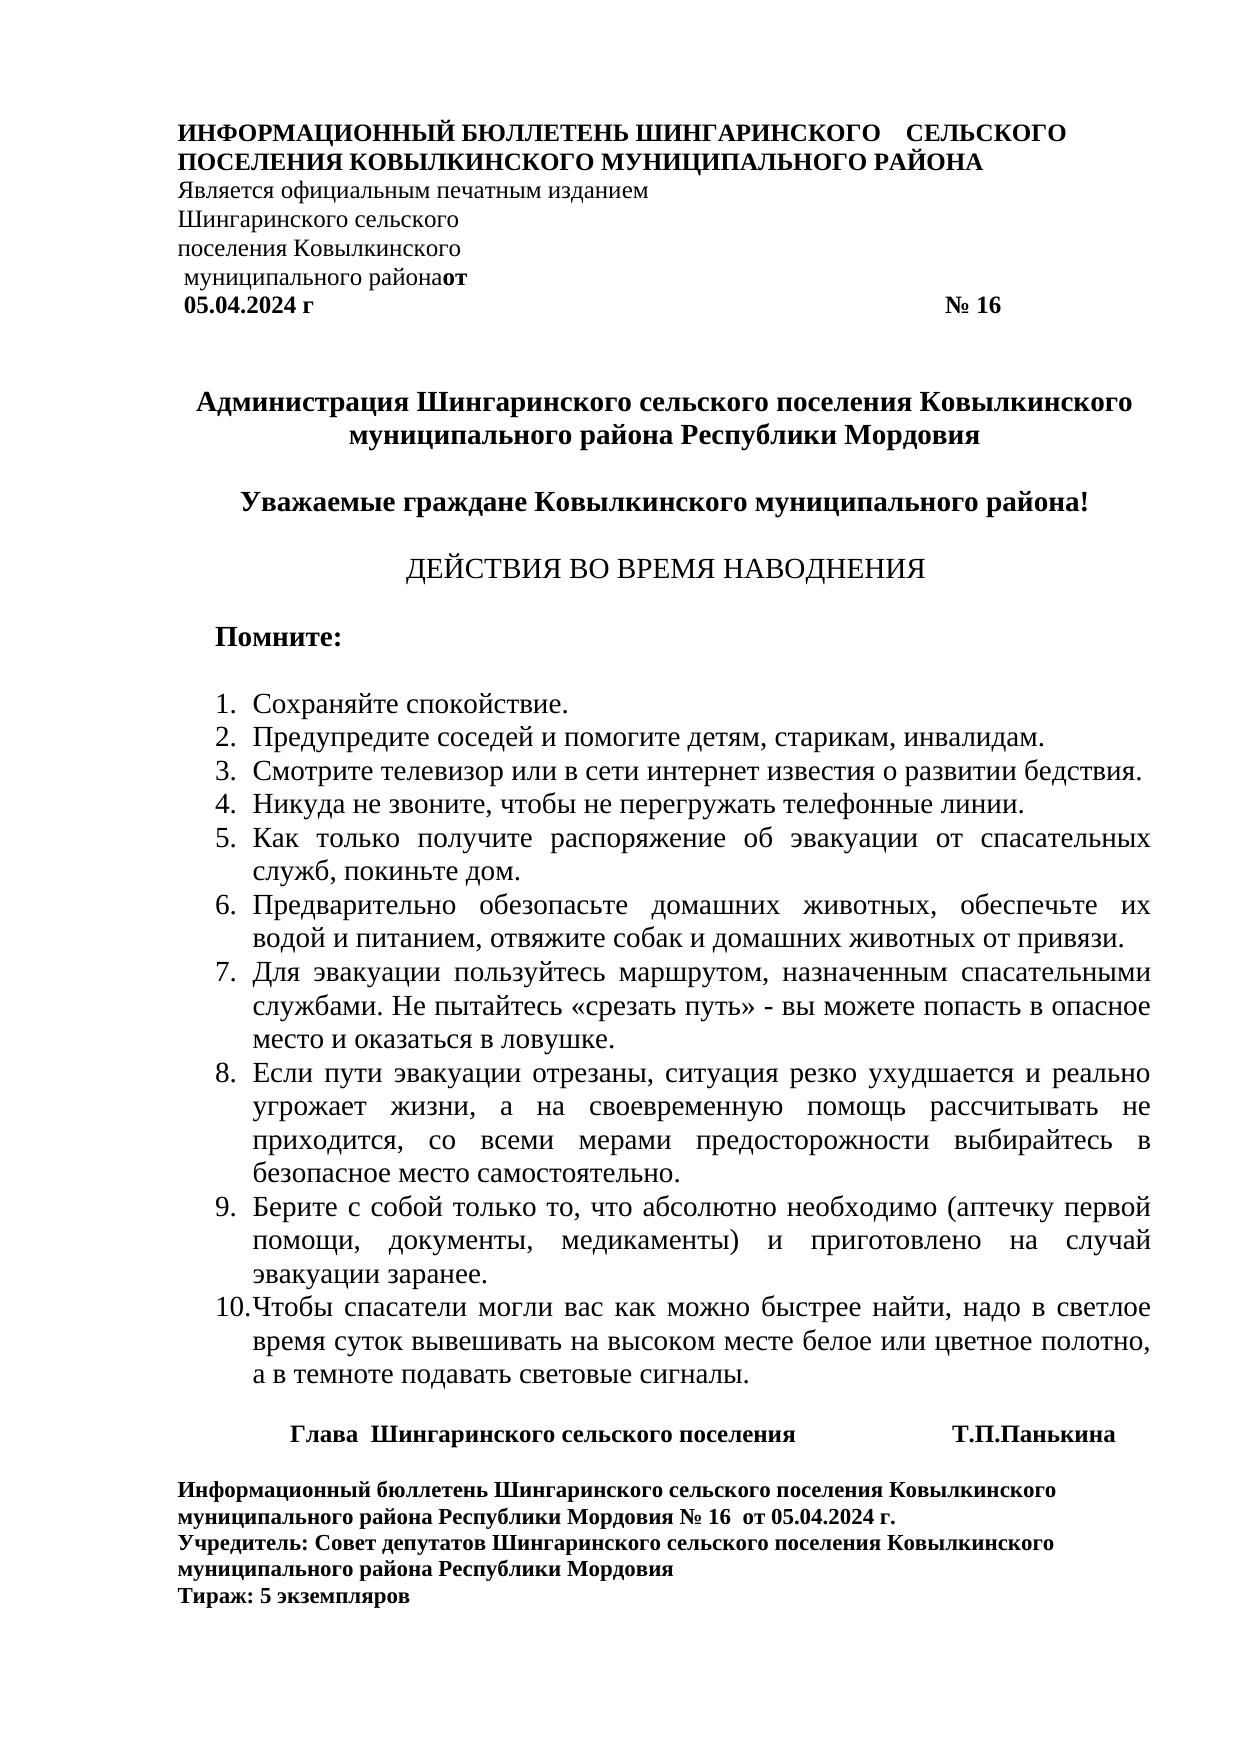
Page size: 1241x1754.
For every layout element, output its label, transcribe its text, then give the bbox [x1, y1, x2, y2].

text ИНФОРМАЦИОННЫЙ БЮЛЛЕТЕНЬ ШИНГАРИНСКОГО СЕЛЬСКОГО ПОСЕЛЕНИЯ КОВЫЛКИНСКОГО МУНИЦИПАЛЬНОГО РАЙОНА [177, 118, 1152, 176]
list Чтобы спасатели могли вас как можно быстрее найти, надо в светлое время суток вывешивать на высоком месте белое или цветное полотно, а в темноте подавать световые сигналы. [215, 1289, 1152, 1390]
list Смотрите телевизор или в сети интернет известия о развитии бедствия. [215, 753, 1152, 786]
text Глава Шингаринского сельского поселения Т.П.Панькина [216, 1419, 1152, 1448]
text ДЕЙСТВИЯ ВО ВРЕМЯ НАВОДНЕНИЯ [177, 552, 1152, 585]
list Сохраняйте спокойствие. [215, 686, 1152, 719]
text Уважаемые граждане Ковылкинского муниципального района! [177, 484, 1152, 518]
text Является официальным печатным изданием [177, 176, 1152, 204]
text Помните: [177, 619, 1152, 652]
list Как только получите распоряжение об эвакуации от спасательных служб, покиньте дом. [215, 820, 1152, 887]
text Шингаринского сельского [177, 204, 1152, 233]
text Администрация Шингаринского сельского поселения Ковылкинского муниципального района Республики Мордовия [177, 384, 1152, 451]
text Информационный бюллетень Шингаринского сельского поселения Ковылкинского муниципального района Республики Мордовия № 16 от 05.04.2024 г. [177, 1476, 1152, 1529]
list Предупредите соседей и помогите детям, старикам, инвалидам. [215, 719, 1152, 753]
text поселения Ковылкинского [177, 233, 1152, 262]
list Если пути эвакуации отрезаны, ситуация резко ухудшается и реально угрожает жизни, а на своевременную помощь рассчитывать не приходится, со всеми мерами предосторожности выбирайтесь в безопасное место самостоятельно. [215, 1055, 1152, 1189]
list Никуда не звоните, чтобы не перегружать телефонные линии. [215, 786, 1152, 820]
text 05.04.2024 г № 16 [177, 291, 1152, 319]
text Учредитель: Совет депутатов Шингаринского сельского поселения Ковылкинского муниципального района Республики Мордовия [177, 1529, 1152, 1582]
list Предварительно обезопасьте домашних животных, обеспечьте их водой и питанием, отвяжите собак и домашних животных от привязи. [215, 887, 1152, 954]
text муниципального районаот [177, 262, 1152, 291]
list Берите с собой только то, что абсолютно необходимо (аптечку первой помощи, документы, медикаменты) и приготовлено на случай эвакуации заранее. [215, 1189, 1152, 1289]
list Для эвакуации пользуйтесь маршрутом, назначенным спасательными службами. Не пытайтесь «срезать путь» - вы можете попасть в опасное место и оказаться в ловушке. [215, 954, 1152, 1055]
text Тираж: 5 экземпляров [177, 1582, 1152, 1608]
